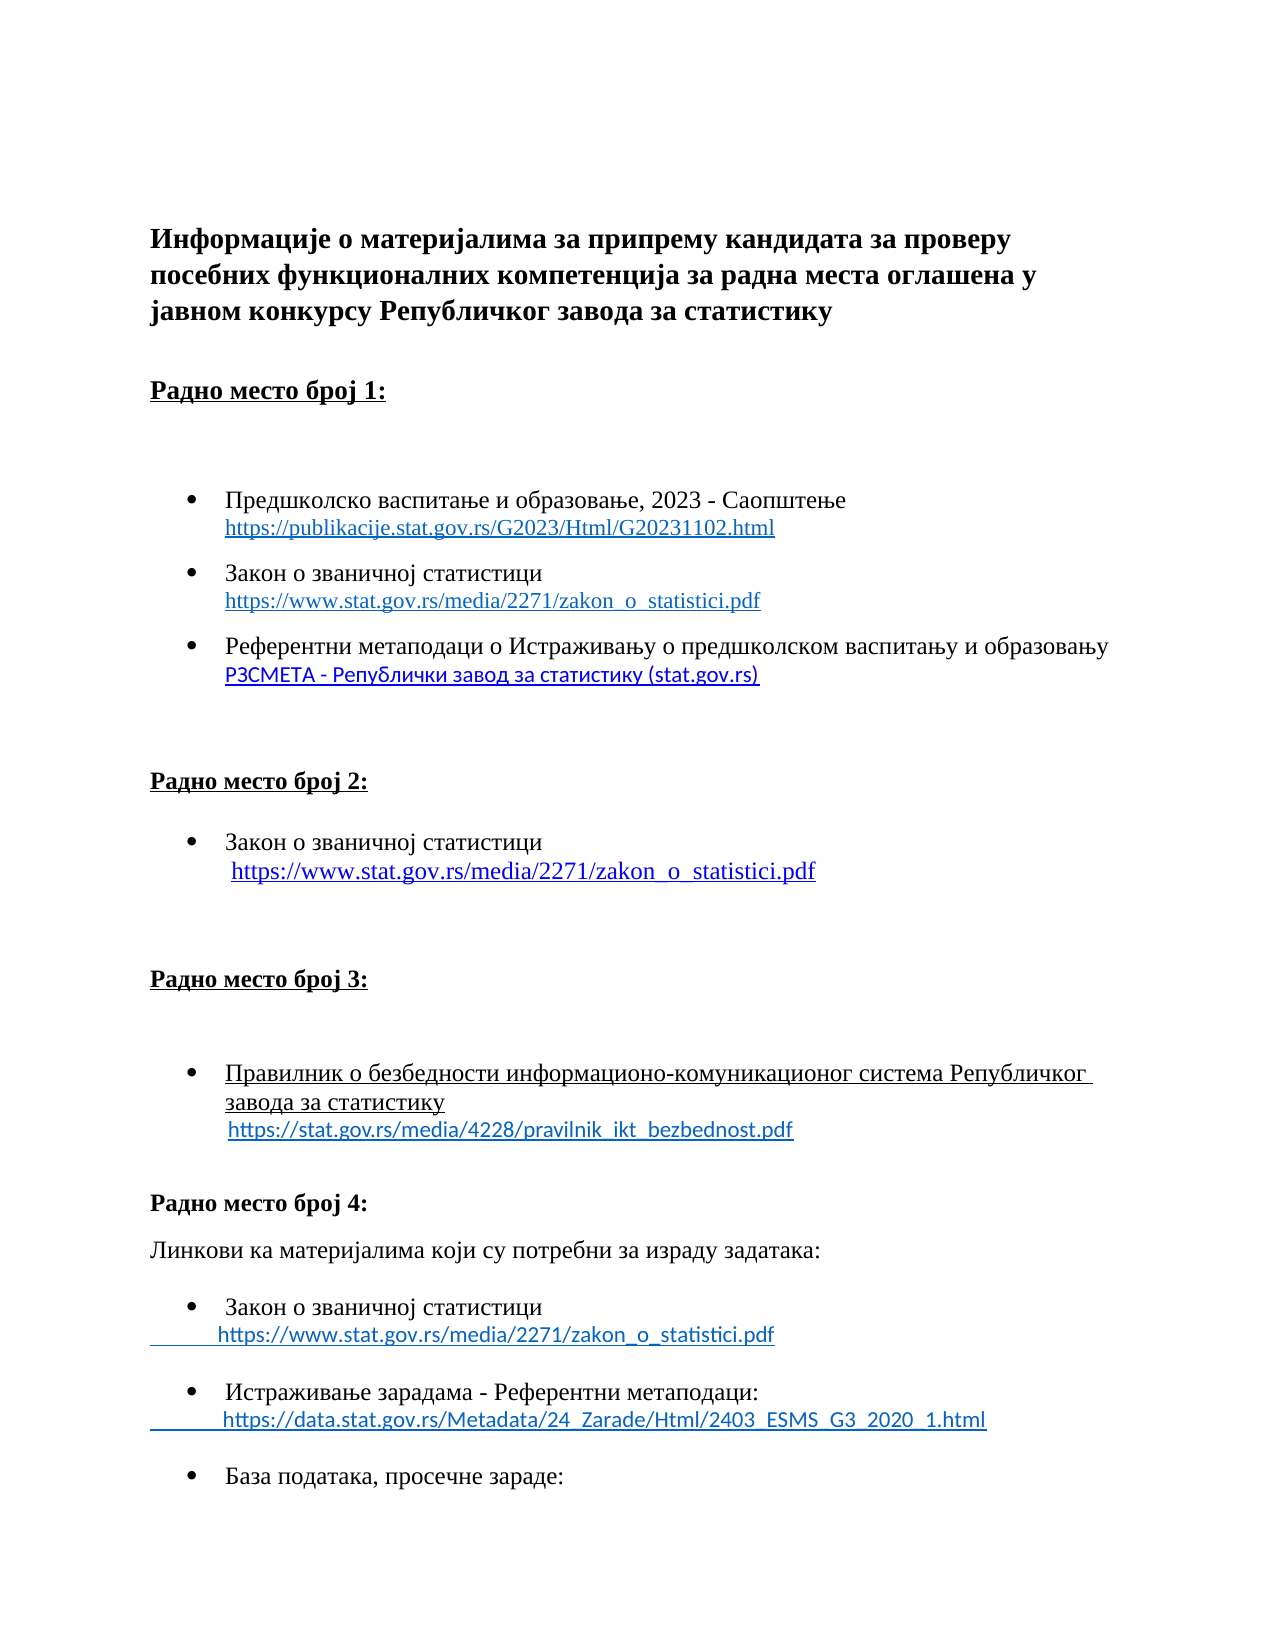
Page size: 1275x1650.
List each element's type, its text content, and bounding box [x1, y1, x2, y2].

list Закон о званичној статистици [187, 558, 1125, 587]
text https://www.stat.gov.rs/media/2271/zakon_o_statistici.pdf [150, 856, 1125, 885]
list https://publikacije.stat.gov.rs/G2023/Html/G20231102.html [225, 513, 1125, 540]
list Референтни метаподаци о Истраживању о предшколском васпитању и образовању [187, 631, 1125, 660]
text https://www.stat.gov.rs/media/2271/zakon_o_statistici.pdf [225, 587, 1125, 613]
text Радно место број 1: [150, 374, 1125, 405]
text Радно место број 2: [150, 766, 1125, 794]
text Радно место број 3: [150, 964, 1125, 992]
text https://data.stat.gov.rs/Metadata/24_Zarade/Html/2403_ESMS_G3_2020_1.html [150, 1405, 1125, 1433]
text https://stat.gov.rs/media/4228/pravilnik_ikt_bezbednost.pdf [150, 1115, 1125, 1143]
list Предшколско васпитање и образовање, 2023 - Саопштење [187, 485, 1125, 513]
text Радно место број 4: [150, 1188, 1125, 1217]
list Истраживање зарадама - Референтни метаподаци: [187, 1377, 1125, 1405]
text https://www.stat.gov.rs/media/2271/zakon_o_statistici.pdf [150, 1321, 1125, 1349]
text Информације о материјалима за припрему кандидата за проверу посебних функционалних компетенција за радна места оглашена у јавном конкурсу Републичког завода за статистику [150, 222, 1125, 327]
list Закон о званичној статистици [187, 1292, 1125, 1321]
list Правилник о безбедности информационо-комуникационог система Републичког завода за статистику [187, 1058, 1125, 1115]
list База података, просечне зараде: [187, 1461, 1125, 1490]
text РЗСМЕТА - Републички завод за статистику (stat.gov.rs) [225, 660, 1125, 688]
text Линкови ка материјалима који су потребни за израду задатака: [150, 1235, 1125, 1264]
list Закон о званичној статистици [187, 827, 1125, 856]
